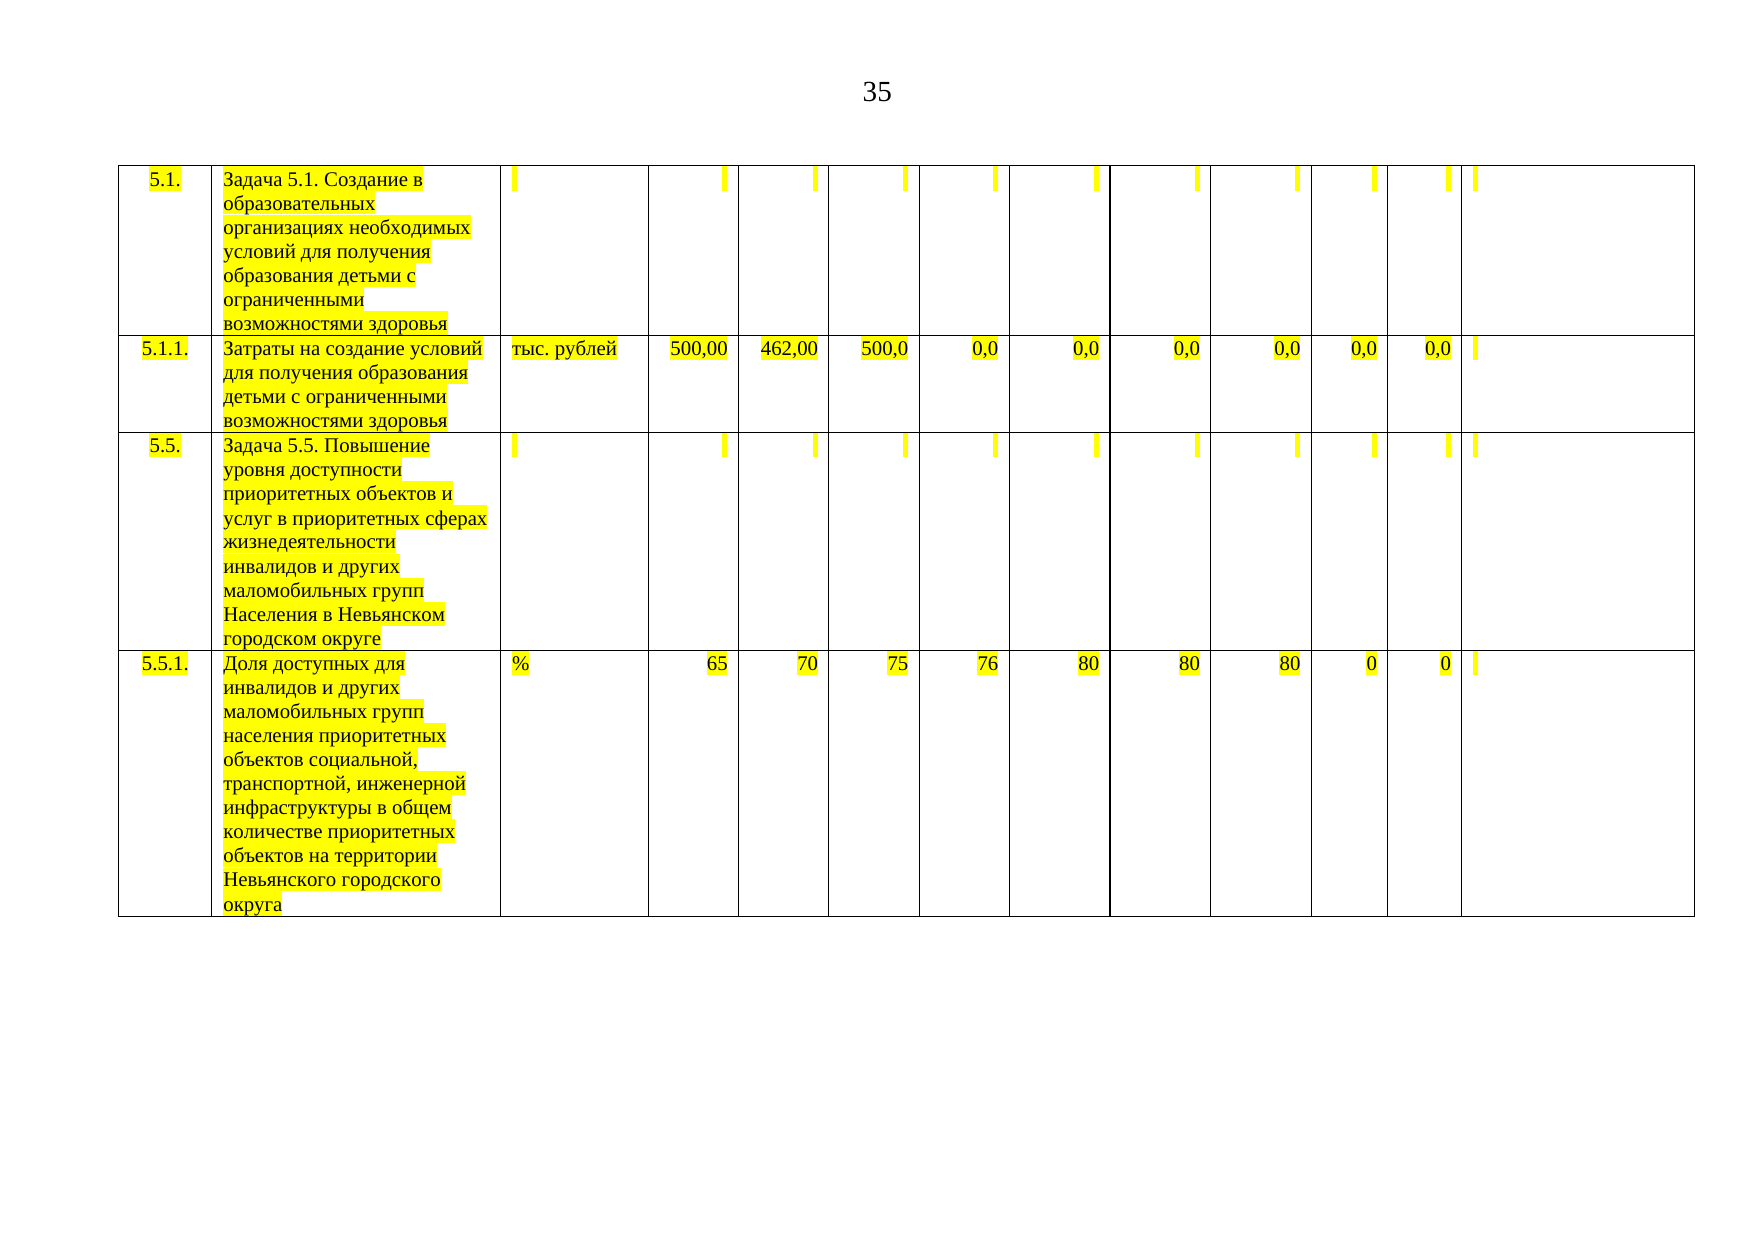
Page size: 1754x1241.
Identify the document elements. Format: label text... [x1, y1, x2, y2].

table_cell [1312, 433, 1387, 650]
table_cell 0 [1388, 651, 1461, 916]
table_cell [1462, 336, 1694, 432]
table_cell 0 [1312, 651, 1387, 916]
table_cell [1010, 166, 1109, 335]
table_cell 5.5. [119, 433, 211, 650]
table_cell 70 [739, 651, 828, 916]
table_cell [920, 433, 1009, 650]
table_cell Задача 5.5. Повышение уровня доступности приоритетных объектов и услуг в приоритетных сферах жизнедеятельности инвалидов и других маломобильных групп Населения в Невьянском городском округе [212, 433, 500, 650]
table_cell [1388, 433, 1461, 650]
table_cell [739, 433, 828, 650]
table_cell Задача 5.1. Создание в образовательных организациях необходимых условий для получения образования детьми с ограниченными возможностями здоровья [212, 166, 500, 335]
table_cell [649, 433, 738, 650]
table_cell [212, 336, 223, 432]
table_cell 0,0 [1111, 336, 1210, 432]
table_cell [501, 433, 648, 650]
table_cell 80 [1111, 651, 1210, 916]
table_cell 65 [649, 651, 738, 916]
table_cell 500,00 [649, 336, 738, 432]
table_cell 75 [829, 651, 919, 916]
table_cell [1111, 433, 1210, 650]
table_cell [1462, 433, 1694, 650]
table_cell [1111, 166, 1210, 335]
table_cell 80 [1010, 651, 1109, 916]
table_cell [920, 166, 1009, 335]
table_cell [1462, 651, 1694, 916]
table_cell [649, 166, 738, 335]
table_cell 5.1.1. [119, 336, 211, 432]
table_cell тыс. рублей [501, 336, 648, 432]
table_cell [1462, 166, 1694, 335]
table_cell [829, 433, 919, 650]
table_cell 0,0 [1211, 336, 1311, 432]
table_cell 0,0 [1312, 336, 1387, 432]
table_cell [1010, 433, 1109, 650]
table_cell Доля доступных для инвалидов и других маломобильных групп населения приоритетных объектов социальной, транспортной, инженерной инфраструктуры в общем количестве приоритетных объектов на территории Невьянского городского округа [212, 651, 500, 916]
table_cell [1211, 433, 1311, 650]
table_cell 462,00 [739, 336, 828, 432]
table_cell [1312, 166, 1387, 335]
table_cell 76 [920, 651, 1009, 916]
table_cell [739, 166, 828, 335]
table_cell 0,0 [1010, 336, 1109, 432]
table_cell % [501, 651, 648, 916]
table_cell [1211, 166, 1311, 335]
table_cell 80 [1211, 651, 1311, 916]
table_cell 5.1. [119, 166, 211, 335]
table_cell [829, 166, 919, 335]
table_cell 0,0 [920, 336, 1009, 432]
table_cell 5.5.1. [119, 651, 211, 916]
table_cell [501, 166, 648, 335]
table_cell 0,0 [1388, 336, 1461, 432]
table_cell 500,0 [829, 336, 919, 432]
table_cell [1388, 166, 1461, 335]
